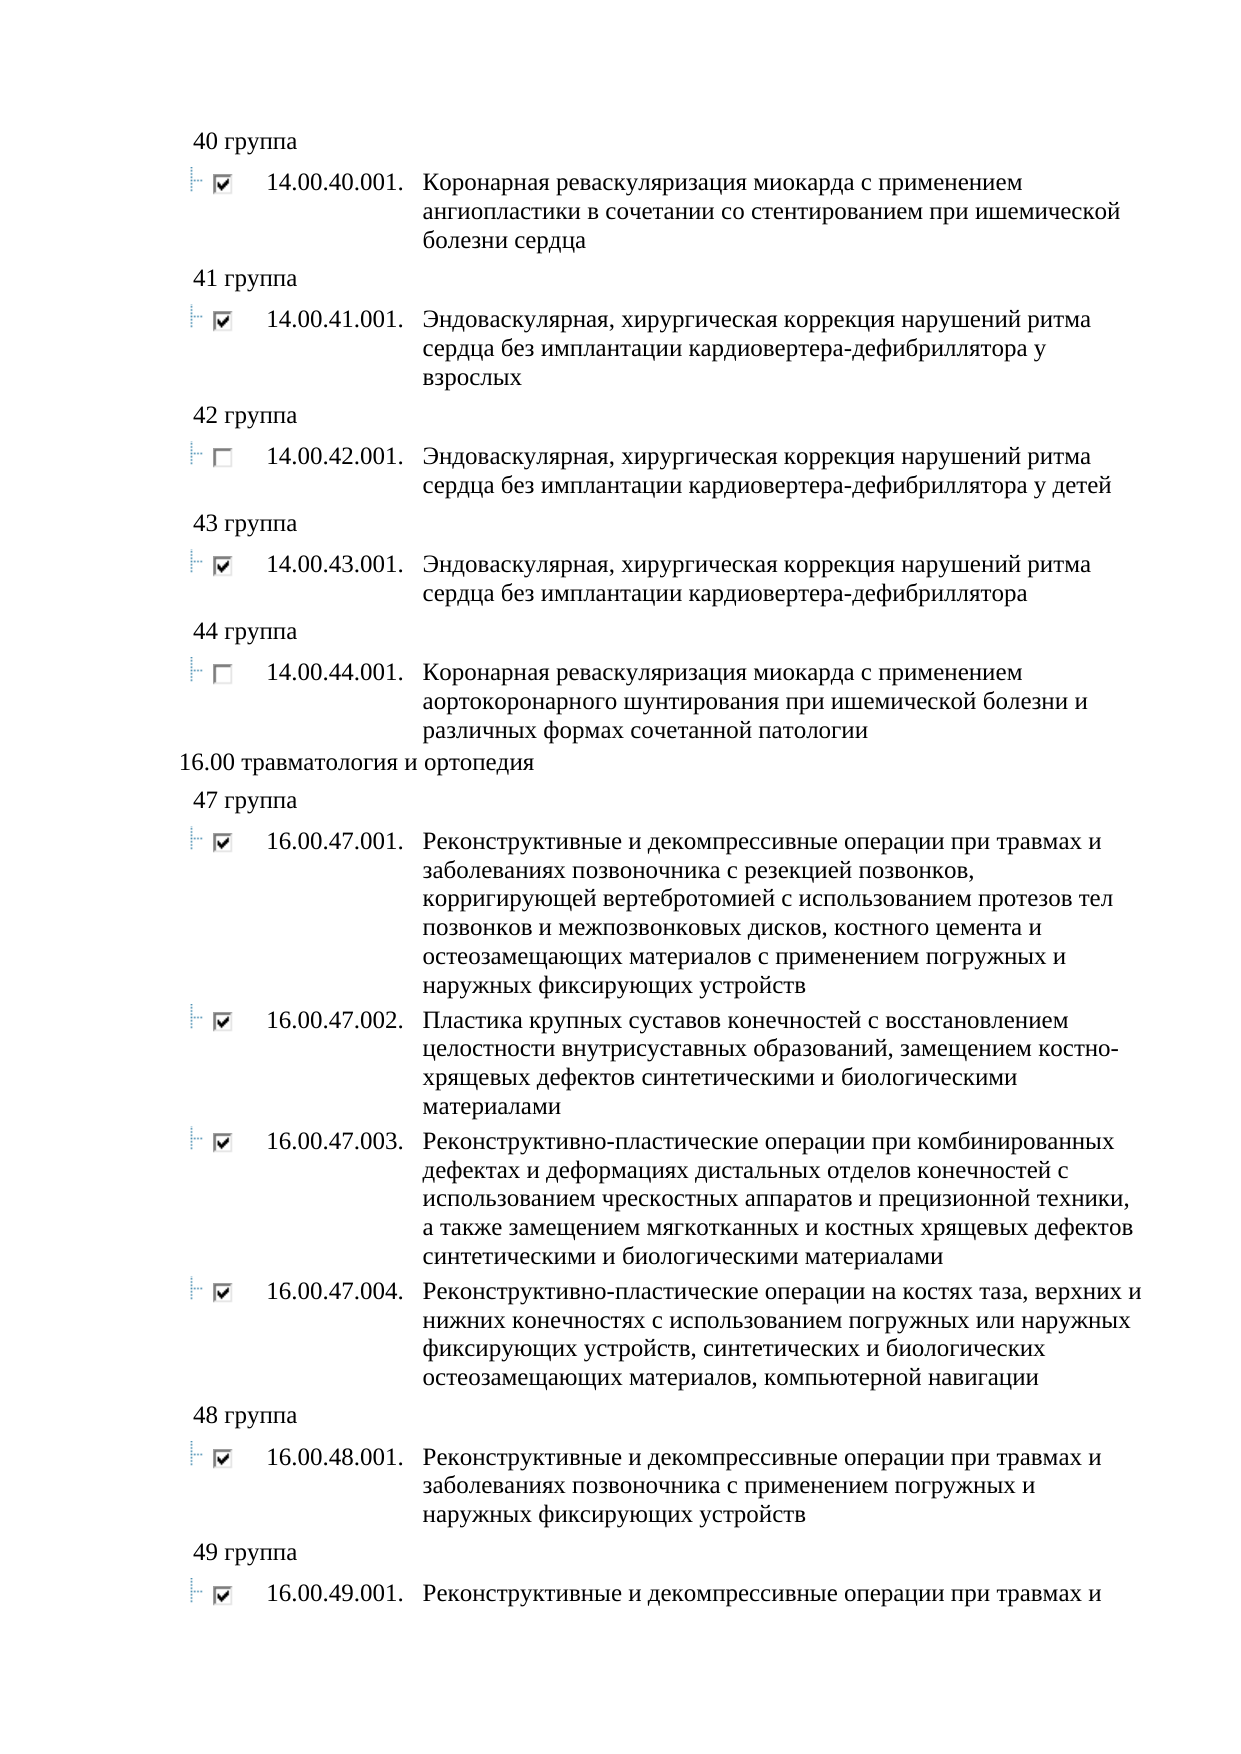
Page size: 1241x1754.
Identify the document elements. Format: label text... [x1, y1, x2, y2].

table_cell Реконструктивно-пластические операции при комбинированных дефектах и деформациях дистальных отделов конечностей с использованием чрескостных аппаратов и прецизионной техники, а также замещением мягкотканных и костных хрящевых дефектов синтетическими и биологическими материалами [421, 1121, 1152, 1271]
table_cell 16.00 травматология и ортопедия [177, 745, 1152, 777]
table_cell 49 группа [177, 1529, 1152, 1574]
table_cell Эндоваскулярная, хирургическая коррекция нарушений ритма сердца без имплантации кардиовертера-дефибриллятора [421, 544, 1152, 608]
table_cell Коронарная реваскуляризация миокарда с применением аортокоронарного шунтирования при ишемической болезни и различных формах сочетанной патологии [421, 653, 1152, 745]
table_cell [210, 821, 265, 1000]
table_cell Эндоваскулярная, хирургическая коррекция нарушений ритма сердца без имплантации кардиовертера-дефибриллятора у взрослых [421, 299, 1152, 392]
table_cell [210, 1271, 265, 1392]
picture [178, 1578, 204, 1604]
table_cell 16.00.47.003. [265, 1121, 421, 1271]
table_cell [210, 436, 265, 500]
table_cell [177, 436, 210, 500]
table_cell [177, 163, 210, 255]
picture [178, 1276, 204, 1301]
table_cell [177, 653, 210, 745]
picture [178, 304, 204, 329]
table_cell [421, 1574, 1152, 1618]
table_cell 40 группа [177, 118, 1152, 162]
table_cell [210, 1121, 265, 1271]
table_cell [177, 1437, 210, 1529]
table_cell 14.00.40.001. [265, 163, 421, 255]
table_cell 44 группа [177, 608, 1152, 652]
table_cell Реконструктивные и декомпрессивные операции при травмах и заболеваниях позвоночника с применением погружных и наружных фиксирующих устройств [421, 1437, 1152, 1529]
table_cell [177, 1271, 210, 1392]
picture [178, 826, 204, 851]
table_cell [177, 1574, 210, 1618]
table_cell 14.00.44.001. [265, 653, 421, 745]
table_cell 43 группа [177, 500, 1152, 544]
table_cell 41 группа [177, 255, 1152, 299]
table_cell 48 группа [177, 1393, 1152, 1437]
table_cell 16.00.47.001. [265, 821, 421, 1000]
table_cell [210, 163, 265, 255]
table_cell 16.00.47.004. [265, 1271, 421, 1392]
picture [178, 549, 204, 574]
table_cell [177, 299, 210, 392]
table_cell [210, 544, 265, 608]
picture [178, 1126, 204, 1151]
table_cell [177, 1121, 210, 1271]
picture [178, 657, 204, 683]
picture [178, 1441, 204, 1467]
picture [178, 167, 204, 193]
table_cell [210, 1437, 265, 1529]
table_cell 16.00.48.001. [265, 1437, 421, 1529]
table_cell [177, 821, 210, 1000]
table_cell 14.00.43.001. [265, 544, 421, 608]
table_cell Эндоваскулярная, хирургическая коррекция нарушений ритма сердца без имплантации кардиовертера-дефибриллятора у детей [421, 436, 1152, 500]
picture [178, 441, 204, 466]
table_cell [177, 544, 210, 608]
table_cell 16.00.49.001. [265, 1574, 421, 1618]
table_cell 47 группа [177, 777, 1152, 821]
table_cell [177, 1000, 210, 1121]
table_cell [210, 299, 265, 392]
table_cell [421, 163, 1152, 255]
table_cell [210, 1574, 265, 1618]
table_cell Пластика крупных суставов конечностей с восстановлением целостности внутрисуставных образований, замещением костно-хрящевых дефектов синтетическими и биологическими материалами [421, 1000, 1152, 1121]
table_cell 16.00.47.002. [265, 1000, 421, 1121]
table_cell [210, 1000, 265, 1121]
table_cell 42 группа [177, 392, 1152, 436]
table_cell 14.00.41.001. [265, 299, 421, 392]
table_cell [210, 653, 265, 745]
table_cell 14.00.42.001. [265, 436, 421, 500]
table_cell Реконструктивно-пластические операции на костях таза, верхних и нижних конечностях с использованием погружных или наружных фиксирующих устройств, синтетических и биологических остеозамещающих материалов, компьютерной навигации [421, 1271, 1152, 1392]
picture [178, 1004, 204, 1030]
